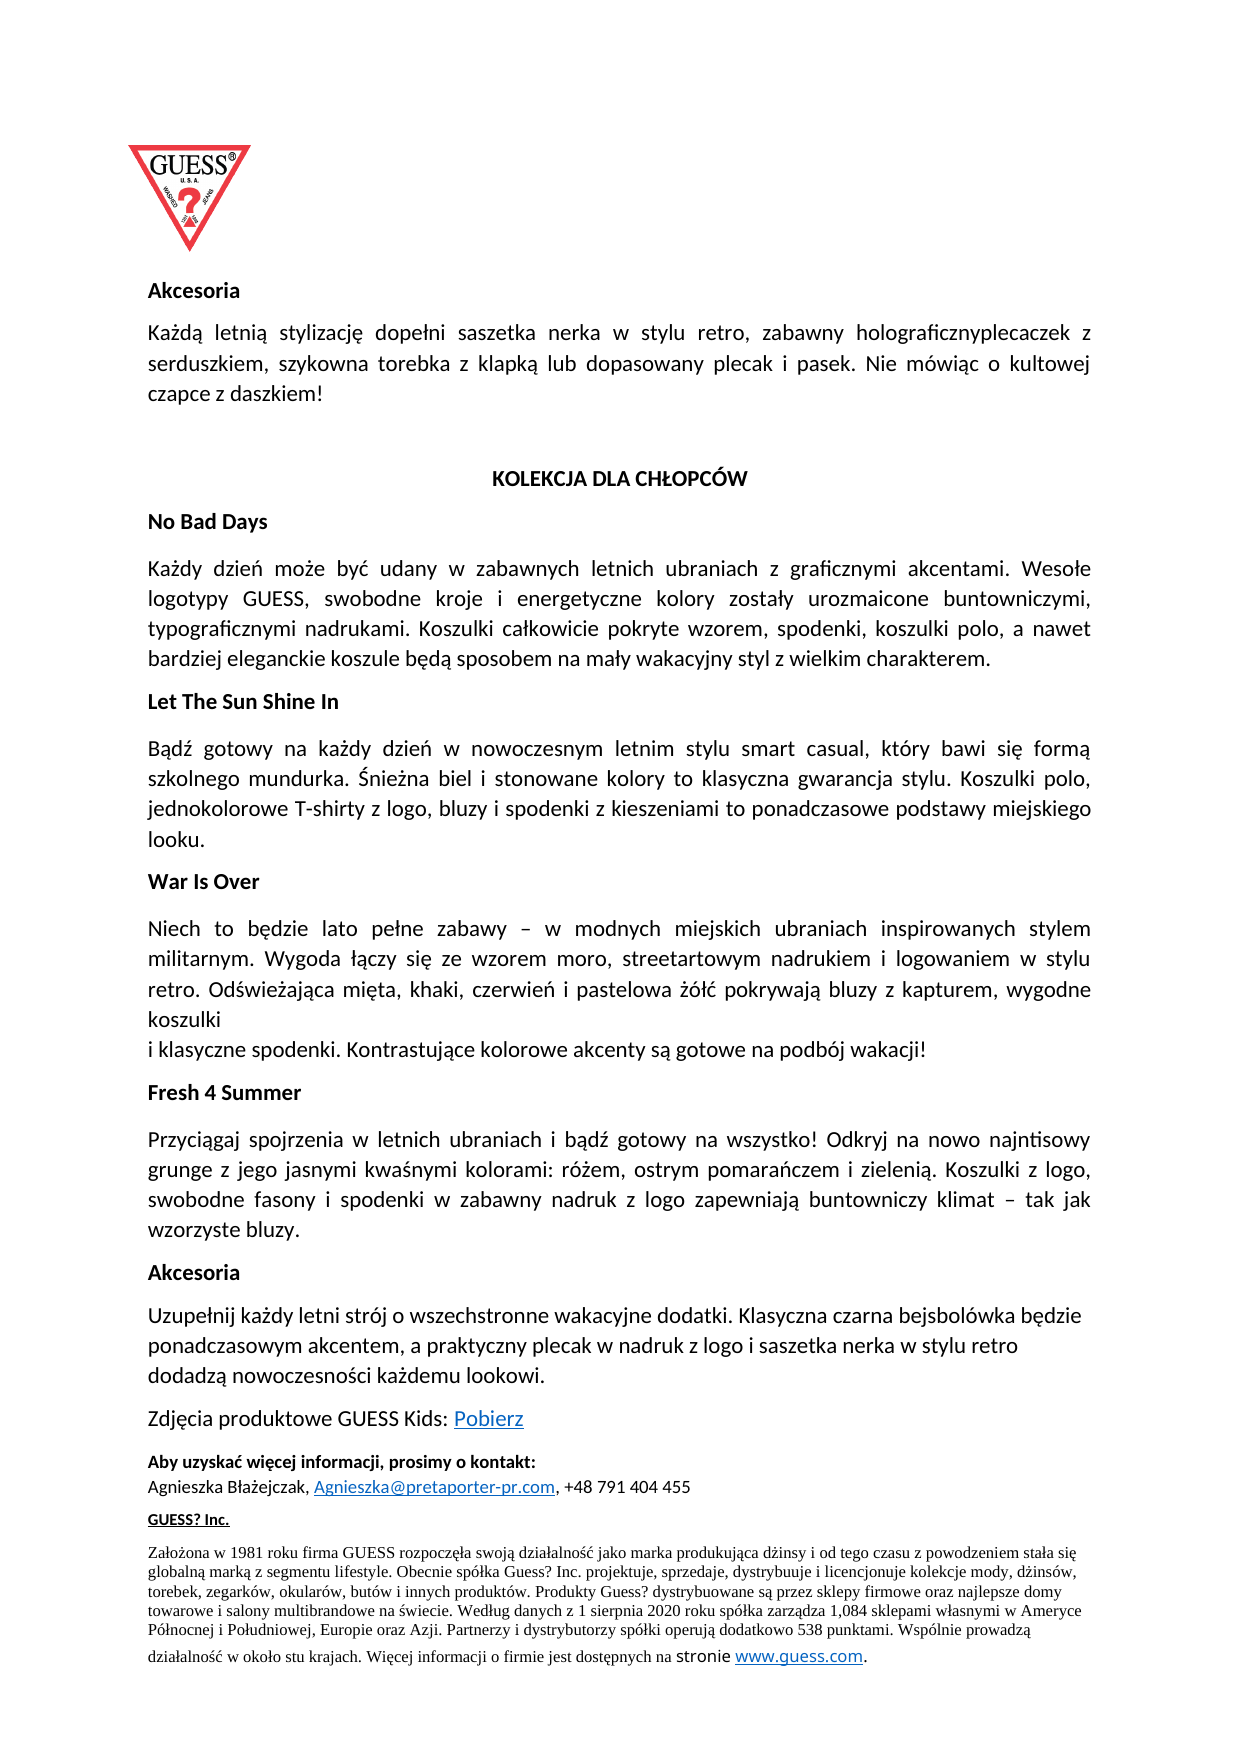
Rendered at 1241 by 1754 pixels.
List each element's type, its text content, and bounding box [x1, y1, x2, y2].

text Przyciągaj spojrzenia w letnich ubraniach i bądź gotowy na wszystko! Odkryj na nowo najntisowy grunge z jego jasnymi kwaśnymi kolorami: różem, ostrym pomarańczem i zielenią. Koszulki z logo, swobodne fasony i spodenki w zabawny nadruk z logo zapewniają buntowniczy klimat – tak jak wzorzyste bluzy. [148, 1125, 1093, 1243]
text Agnieszka Błażejczak, Agnieszka@pretaporter-pr.com, +48 791 404 455 [148, 1475, 1093, 1498]
text War Is Over [148, 867, 1093, 895]
text Akcesoria [148, 1258, 1093, 1286]
text Każdy dzień może być udany w zabawnych letnich ubraniach z graficznymi akcentami. Wesołe logotypy GUESS, swobodne kroje i energetyczne kolory zostały urozmaicone buntowniczymi, typograficznymi nadrukami. Koszulki całkowicie pokryte wzorem, spodenki, koszulki polo, a nawet bardziej eleganckie koszule będą sposobem na mały wakacyjny styl z wielkim charakterem. [148, 554, 1093, 672]
text Uzupełnij każdy letni strój o wszechstronne wakacyjne dodatki. Klasyczna czarna bejsbolówka będzie ponadczasowym akcentem, a praktyczny plecak w nadruk z logo i saszetka nerka w stylu retro dodadzą nowoczesności każdemu lookowi. [148, 1301, 1093, 1389]
text Aby uzyskać więcej informacji, prosimy o kontakt: [148, 1451, 1093, 1474]
text Zdjęcia produktowe GUESS Kids: Pobierz [148, 1404, 1093, 1432]
picture [128, 145, 251, 252]
text KOLEKCJA DLA CHŁOPCÓW [148, 464, 1093, 492]
text Bądź gotowy na każdy dzień w nowoczesnym letnim stylu smart casual, który bawi się formą szkolnego mundurka. Śnieżna biel i stonowane kolory to klasyczna gwarancja stylu. Koszulki polo, jednokolorowe T-shirty z logo, bluzy i spodenki z kieszeniami to ponadczasowe podstawy miejskiego looku. [148, 734, 1093, 853]
text No Bad Days [148, 507, 1093, 535]
text Każdą letnią stylizację dopełni saszetka nerka w stylu retro, zabawny holograficznyplecaczek z serduszkiem, szykowna torebka z klapką lub dopasowany plecak i pasek. Nie mówiąc o kultowej czapce z daszkiem! [148, 318, 1093, 407]
text Fresh 4 Summer [148, 1078, 1093, 1106]
text Let The Sun Shine In [148, 687, 1093, 715]
text Niech to będzie lato pełne zabawy – w modnych miejskich ubraniach inspirowanych stylem militarnym. Wygoda łączy się ze wzorem moro, streetartowym nadrukiem i logowaniem w stylu retro. Odświeżająca mięta, khaki, czerwień i pastelowa żółć pokrywają bluzy z kapturem, wygodne koszulki i klasyczne spodenki. Kontrastujące kolorowe akcenty są gotowe na podbój wakacji! [148, 914, 1093, 1063]
text Akcesoria [148, 276, 1093, 304]
